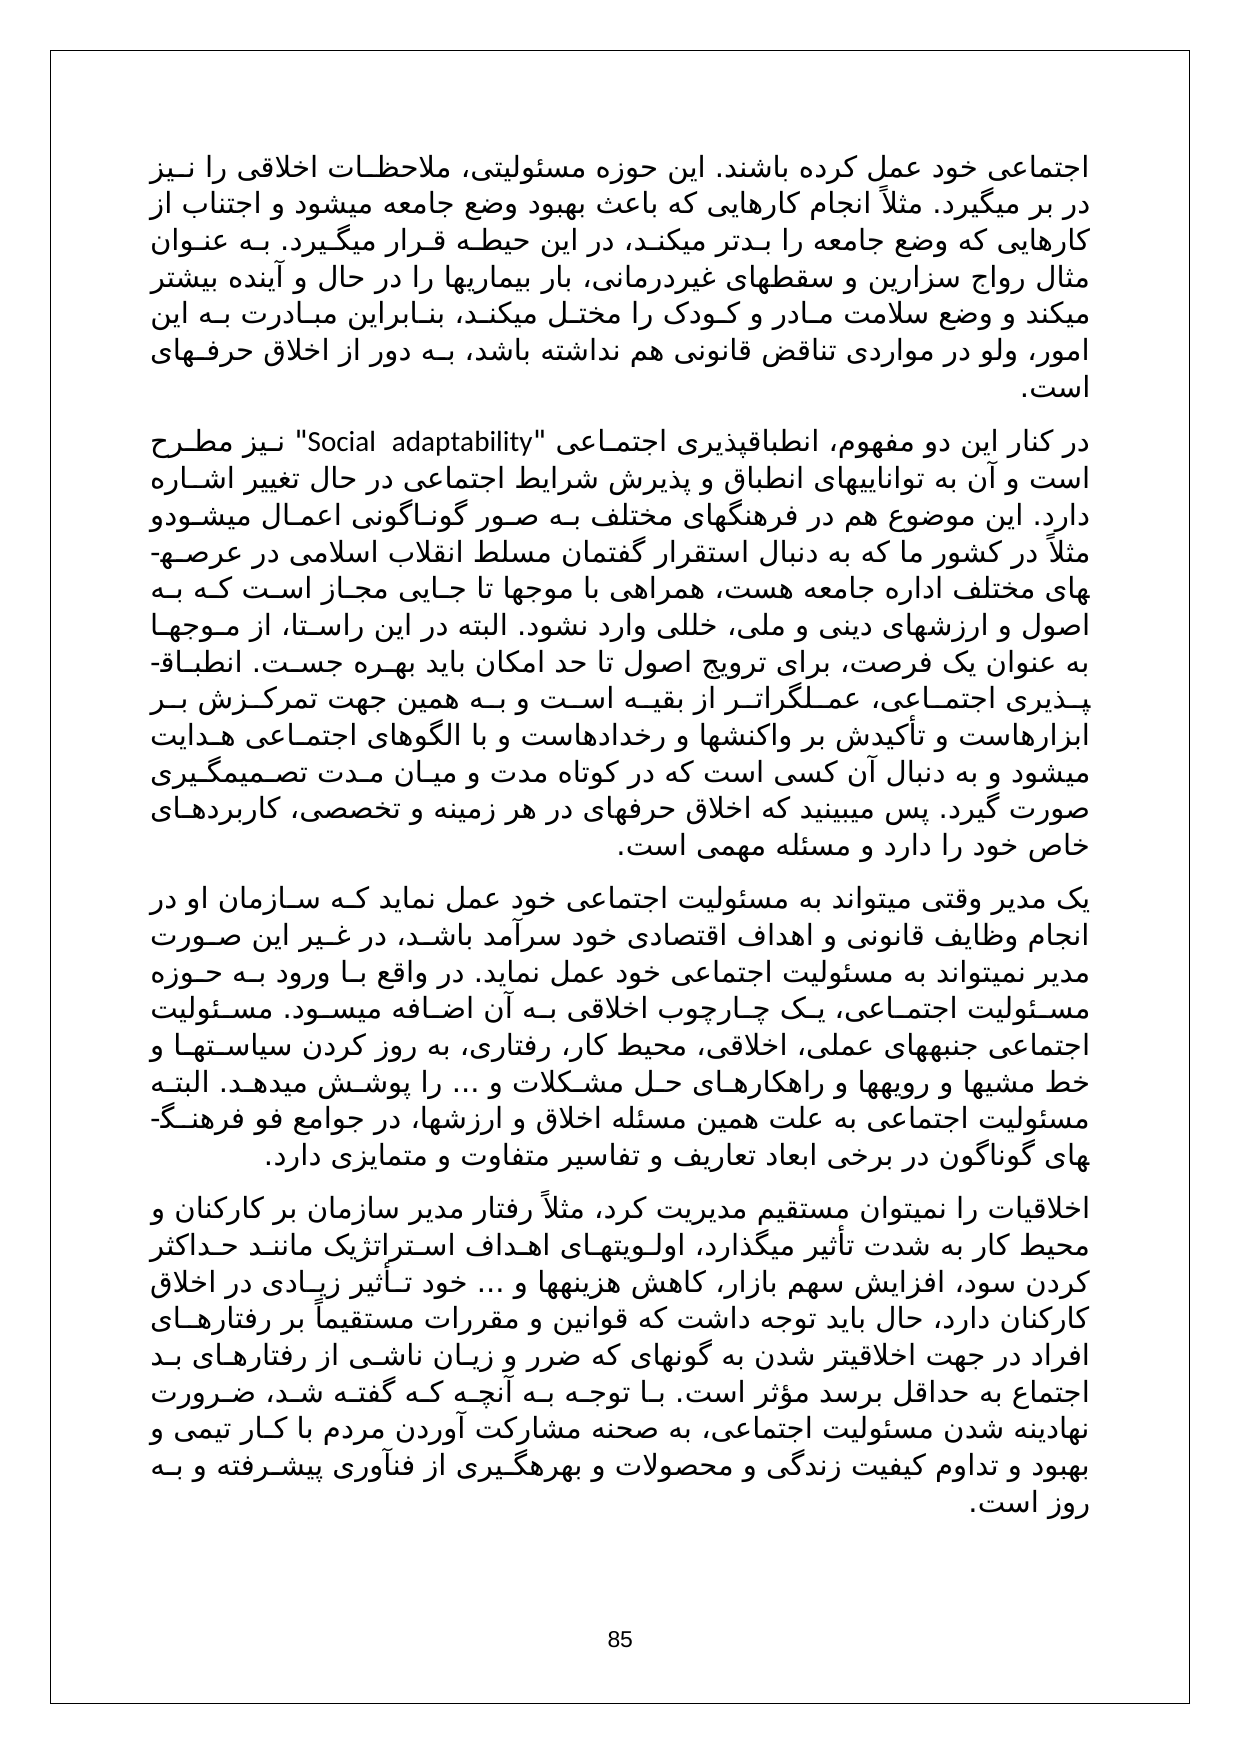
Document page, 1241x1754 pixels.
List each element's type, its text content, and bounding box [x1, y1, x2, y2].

text اخلاقیات را نمیتوان مستقیم مدیریت کرد، مثلاً رفتار مدیر سازمان بر کارکنان و محیط کار به شدت تأثیر میگذارد، اولویتهای اهداف استراتژیک مانند حداکثر کردن سود، افزایش سهم بازار، کاهش هزینهها و ... خود تأثیر زیادی در اخلاق کارکنان دارد، حال باید توجه داشت که قوانین و مقررات مستقیماً بر رفتارهای افراد در جهت اخلاقیتر شدن به گونهای که ضرر و زیان ناشی از رفتارهای بد اجتماع به حداقل برسد مؤثر است. با توجه به آنچه که گفته شد، ضرورت نهادینه شدن مسئولیت اجتماعی، به صحنه مشارکت آوردن مردم با کار تیمی و بهبود و تداوم کیفیت زندگی و محصولات و بهرهگیری از فنآوری پیشرفته و به روز است. [150, 1192, 1090, 1519]
text در کنار این دو مفهوم، انطباقپذیری اجتماعی "Social adaptability" نیز مطرح است و آن به تواناییهای انطباق و پذیرش شرایط اجتماعی در حال تغییر اشاره دارد. این موضوع هم در فرهنگهای مختلف به صور گوناگونی اعمال میشودو مثلاً در کشور ما که به دنبال استقرار گفتمان مسلط انقلاب اسلامی در عرصههای مختلف اداره جامعه هست، همراهی با موجها تا جایی مجاز است که به اصول و ارزشهای دینی و ملی، خللی وارد نشود. البته در این راستا، از موجها به عنوان یک فرصت، برای ترویج اصول تا حد امکان باید بهره جست. انطباقپذیری اجتماعی، عملگراتر از بقیه است و به همین جهت تمرکزش بر ابزارهاست و تأکیدش بر واکنشها و رخدادهاست و با الگوهای اجتماعی هدایت میشود و به دنبال آن کسی است که در کوتاه مدت و میان مدت تصمیمگیری صورت گیرد. پس میبینید که اخلاق حرفهای در هر زمینه و تخصصی، کاربردهای خاص خود را دارد و مسئله مهمی است. [150, 423, 1090, 862]
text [150, 150, 1090, 404]
text یک مدیر وقتی میتواند به مسئولیت اجتماعی خود عمل نماید که سازمان او در انجام وظایف قانونی و اهداف اقتصادی خود سرآمد باشد، در غیر این صورت مدیر نمیتواند به مسئولیت اجتماعی خود عمل نماید. در واقع با ورود به حوزه مسئولیت اجتماعی، یک چارچوب اخلاقی به آن اضافه میسود. مسئولیت اجتماعی جنبههای عملی، اخلاقی، محیط کار، رفتاری، به روز کردن سیاستها و خط مشیها و رویهها و راهکارهای حل مشکلات و ... را پوشش میدهد. البته مسئولیت اجتماعی به علت همین مسئله اخلاق و ارزشها، در جوامع فو فرهنگهای گوناگون در برخی ابعاد تعاریف و تفاسیر متفاوت و متمایزی دارد. [150, 882, 1090, 1172]
